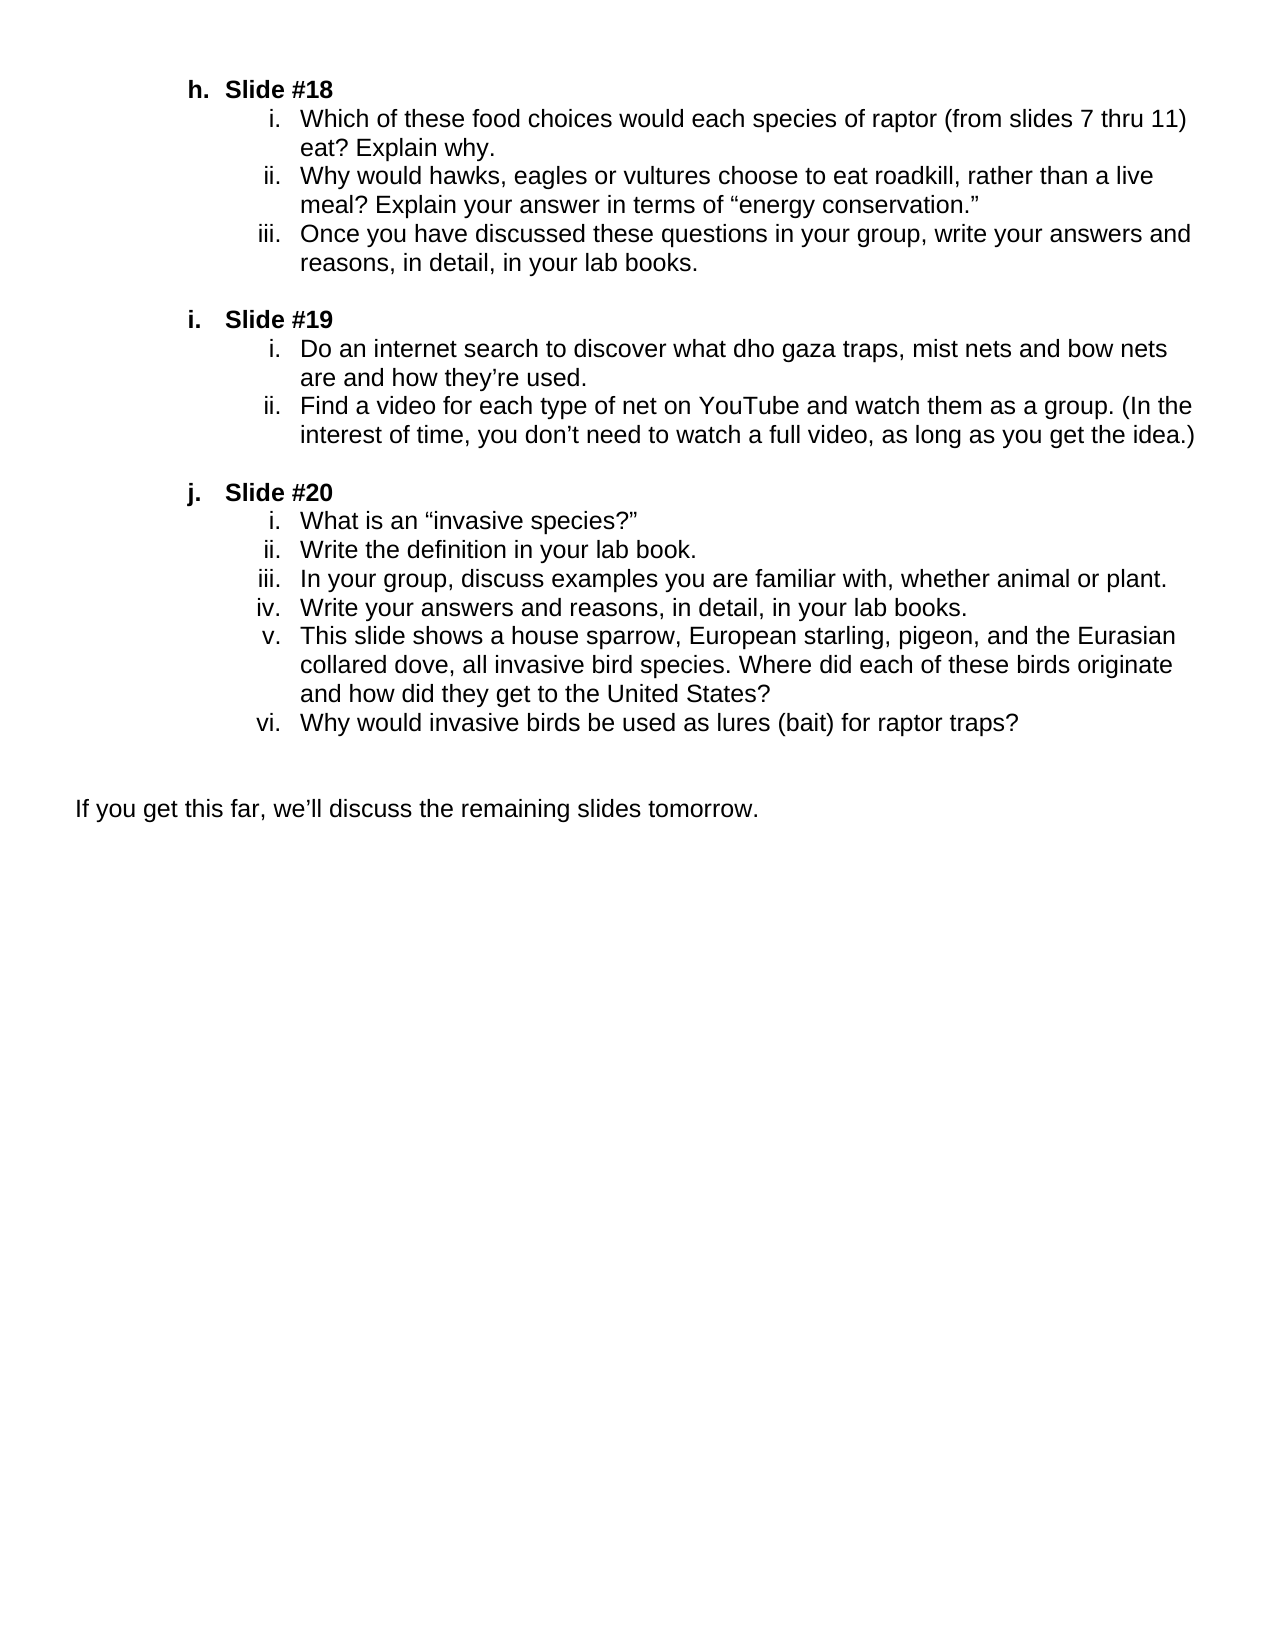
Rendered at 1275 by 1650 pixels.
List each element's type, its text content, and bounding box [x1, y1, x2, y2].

list Slide #20 [187, 477, 1200, 506]
list Why would hawks, eagles or vultures choose to eat roadkill, rather than a live meal? Explain your answer in terms of “energy conservation.” [281, 161, 1200, 219]
list Which of these food choices would each species of raptor (from slides 7 thru 11) eat? Explain why. [281, 104, 1200, 161]
list In your group, discuss examples you are familiar with, whether animal or plant. [281, 564, 1200, 592]
list Why would invasive birds be used as lures (bait) for raptor traps? [281, 707, 1200, 736]
list What is an “invasive species?” [281, 506, 1200, 535]
list Write your answers and reasons, in detail, in your lab books. [281, 592, 1200, 621]
list Once you have discussed these questions in your group, write your answers and reasons, in detail, in your lab books. [281, 219, 1200, 276]
list This slide shows a house sparrow, European starling, pigeon, and the Eurasian collared dove, all invasive bird species. Where did each of these birds originate and how did they get to the United States? [281, 621, 1200, 707]
list Write the definition in your lab book. [281, 535, 1200, 564]
list Slide #19 [187, 305, 1200, 334]
list Do an internet search to discover what dho gaza traps, mist nets and bow nets are and how they’re used. [281, 334, 1200, 391]
list Find a video for each type of net on YouTube and watch them as a group. (In the interest of time, you don’t need to watch a full video, as long as you get the idea.) [281, 391, 1200, 449]
text If you get this far, we’ll discuss the remaining slides tomorrow. [75, 794, 1200, 822]
list Slide #18 [187, 75, 1200, 104]
